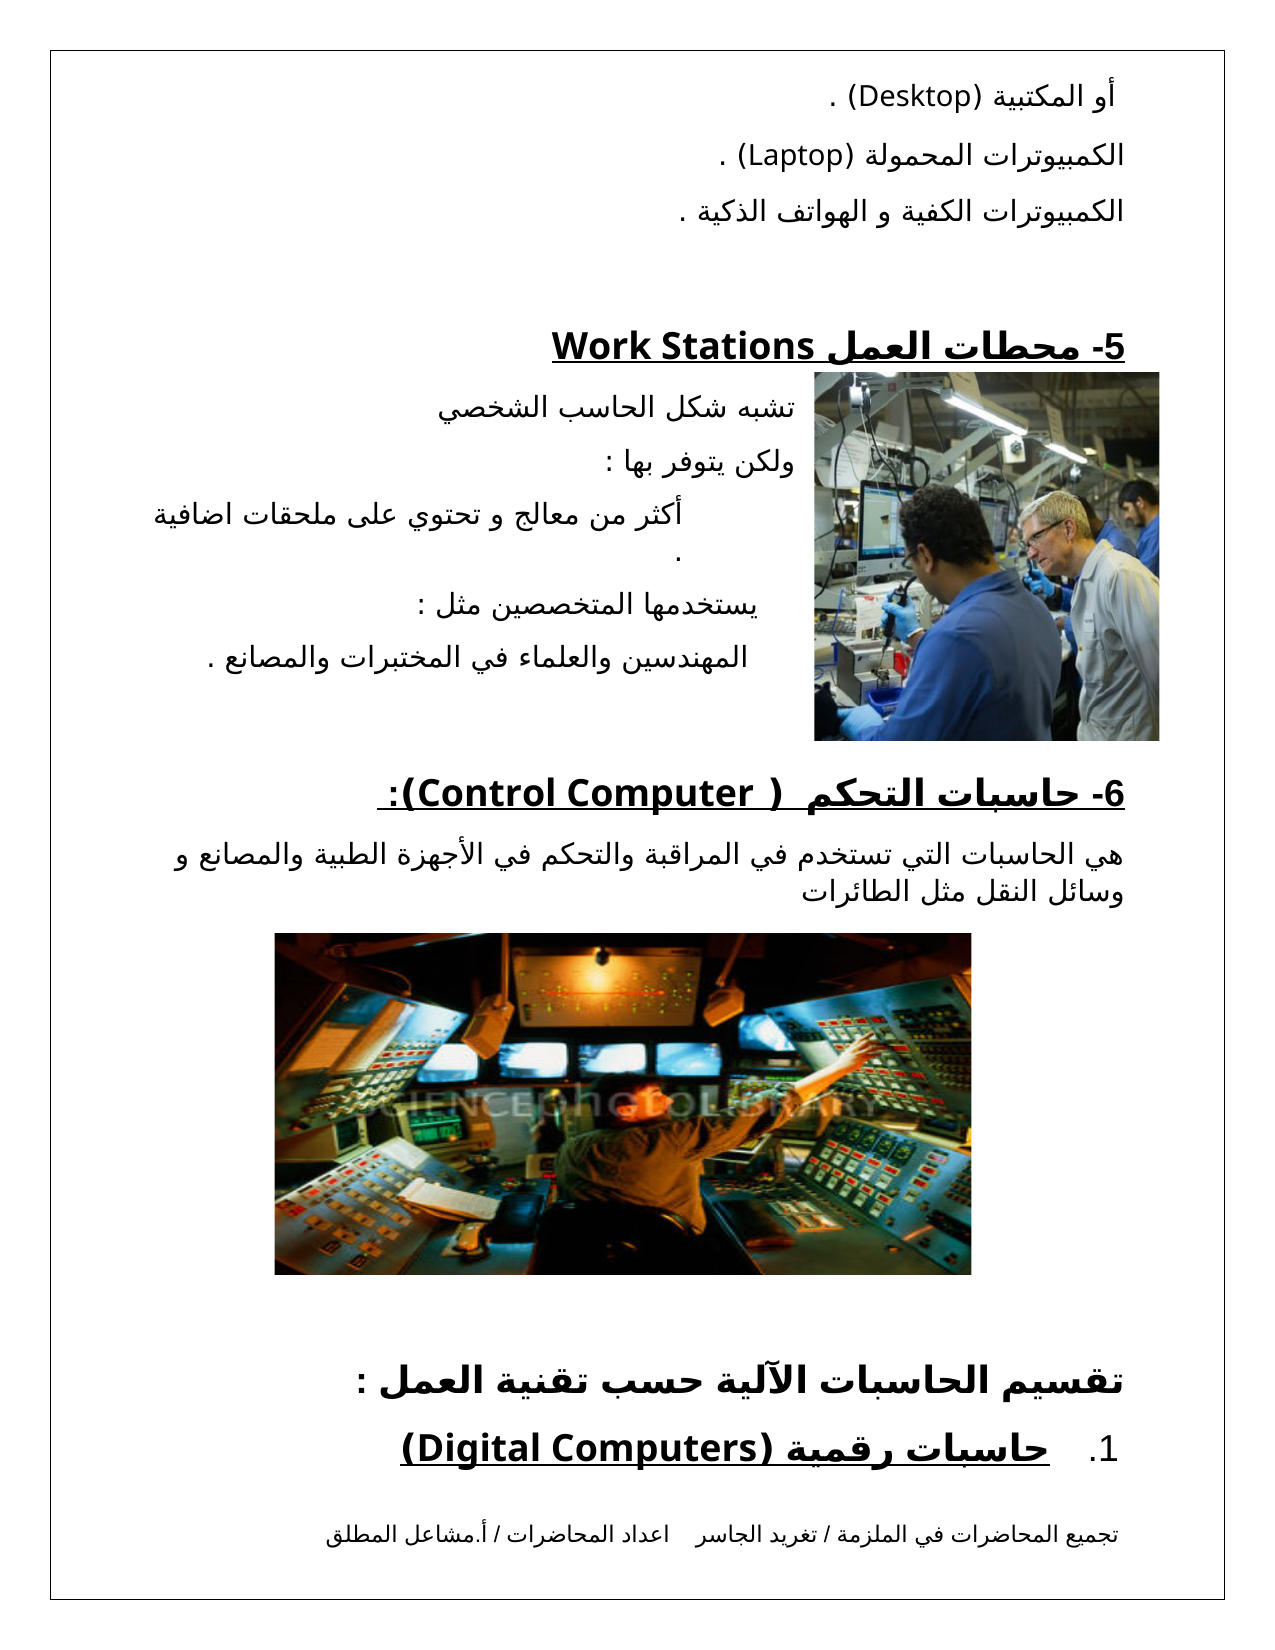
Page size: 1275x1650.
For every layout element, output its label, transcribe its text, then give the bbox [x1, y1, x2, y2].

text الكمبيوترات الكفية و الهواتف الذكية . [150, 194, 1125, 228]
text 5- محطات العمل Work Stations [150, 319, 1125, 370]
list المهندسين والعلماء في المختبرات والمصانع . [150, 641, 814, 675]
list يستخدمها المتخصصين مثل : [150, 587, 814, 621]
text هي الحاسبات التي تستخدم في المراقبة والتحكم في الأجهزة الطبية والمصانع و وسائل النقل مثل الطائرات [150, 838, 1125, 908]
list حاسبات رقمية (Digital Computers) [150, 1422, 1087, 1473]
text 6- حاسبات التحكم ( Control Computer): [150, 766, 1125, 817]
text تقسيم الحاسبات الآلية حسب تقنية العمل : [150, 1358, 1125, 1401]
text ولكن يتوفر بها : [150, 444, 814, 478]
list أكثر من معالج و تحتوي على ملحقات اضافية . [150, 497, 814, 568]
picture [268, 933, 971, 1272]
text أو المكتبية (Desktop) . [150, 75, 1125, 115]
text تشبه شكل الحاسب الشخصي [150, 391, 814, 425]
text الكمبيوترات المحمولة (Laptop) . [150, 134, 1125, 174]
picture [814, 372, 1160, 741]
